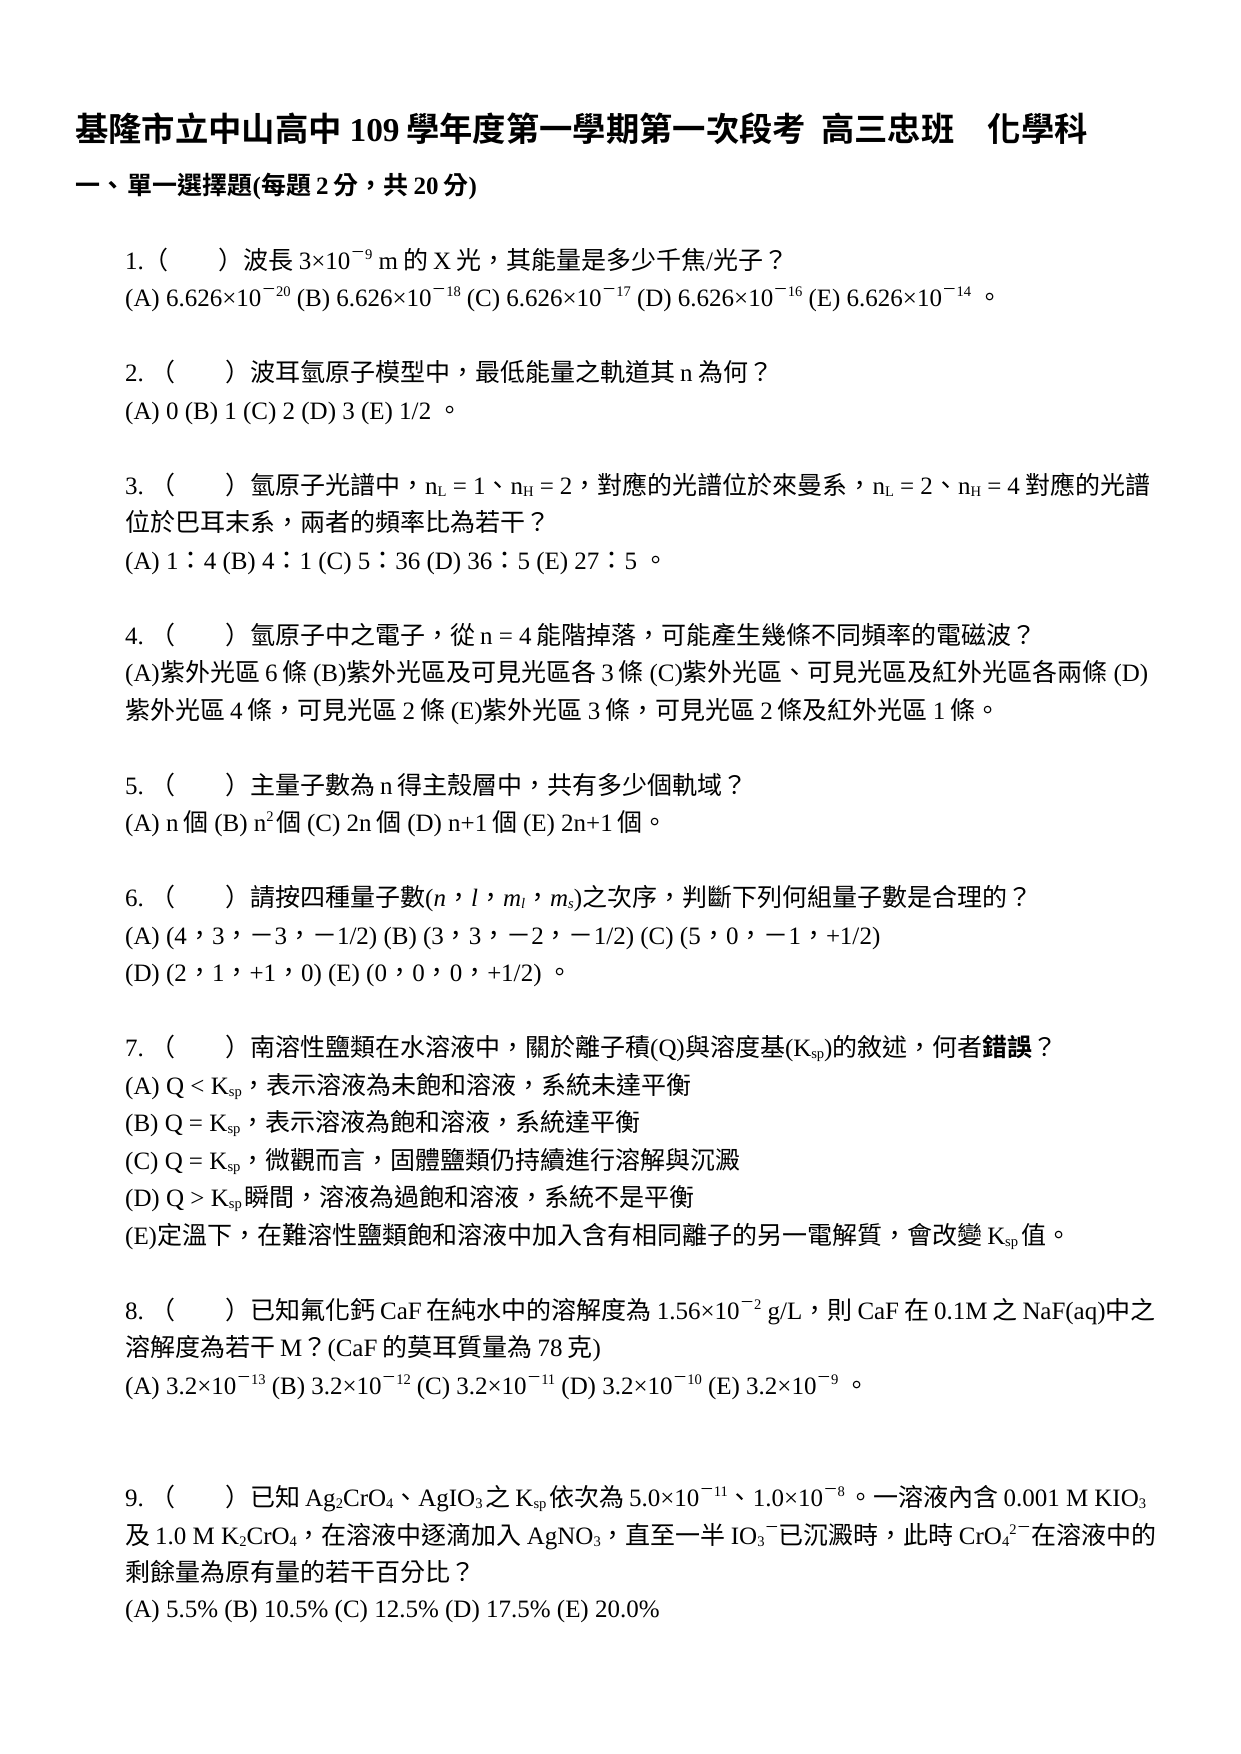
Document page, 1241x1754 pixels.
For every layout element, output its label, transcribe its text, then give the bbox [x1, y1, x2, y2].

list (A) Q < Ksp，表示溶液為未飽和溶液，系統未達平衡 [125, 1064, 1165, 1102]
list 6. （ ）請按四種量子數(n，l，ml，ms)之次序，判斷下列何組量子數是合理的？ [125, 877, 1165, 914]
list 5. （ ）主量子數為n得主殼層中，共有多少個軌域？ [125, 764, 1165, 802]
list (D) (2，1，+1，0) (E) (0，0，0，+1/2) 。 [125, 952, 1165, 989]
list 9. （ ）已知Ag2CrO4、AgIO3之Ksp依次為5.0×10－11、1.0×10－8 。一溶液內含0.001 M KIO3及1.0 M K2CrO4，在溶液中逐滴加入AgNO3，直至一半IO3－已沉澱時，此時CrO42－在溶液中的剩餘量為原有量的若干百分比？ [125, 1477, 1165, 1589]
list 1.（ ）波長3×10－9 m的X光，其能量是多少千焦/光子？ [125, 239, 1165, 277]
list 2. （ ）波耳氫原子模型中，最低能量之軌道其n 為何？ [125, 352, 1165, 389]
list (D) Q > Ksp瞬間，溶液為過飽和溶液，系統不是平衡 [125, 1177, 1165, 1214]
list 8. （ ）已知氟化鈣CaF在純水中的溶解度為1.56×10－2 g/L，則CaF在0.1M之NaF(aq)中之溶解度為若干M？(CaF的莫耳質量為78克) [125, 1289, 1165, 1364]
list (A)紫外光區6條 (B)紫外光區及可見光區各3條 (C)紫外光區、可見光區及紅外光區各兩條 (D)紫外光區4條，可見光區2條 (E)紫外光區3條，可見光區2條及紅外光區1條。 [125, 652, 1165, 727]
list 單一選擇題(每題2分，共20分) [75, 164, 1165, 202]
list (A) 1：4 (B) 4：1 (C) 5：36 (D) 36：5 (E) 27：5 。 [125, 539, 1165, 577]
list (A) 3.2×10－13 (B) 3.2×10－12 (C) 3.2×10－11 (D) 3.2×10－10 (E) 3.2×10－9 。 [125, 1364, 1165, 1402]
list (E)定溫下，在難溶性鹽類飽和溶液中加入含有相同離子的另一電解質，會改變Ksp值。 [125, 1214, 1165, 1252]
list (A) 5.5% (B) 10.5% (C) 12.5% (D) 17.5% (E) 20.0% [125, 1589, 1165, 1627]
list (A) 6.626×10－20 (B) 6.626×10－18 (C) 6.626×10－17 (D) 6.626×10－16 (E) 6.626×10－14 。 [125, 277, 1165, 314]
list 7. （ ）南溶性鹽類在水溶液中，關於離子積(Q)與溶度基(Ksp)的敘述，何者錯誤？ [125, 1027, 1165, 1064]
list (C) Q = Ksp，微觀而言，固體鹽類仍持續進行溶解與沉澱 [125, 1139, 1165, 1177]
list (A) 0 (B) 1 (C) 2 (D) 3 (E) 1/2 。 [125, 389, 1165, 427]
list (B) Q = Ksp，表示溶液為飽和溶液，系統達平衡 [125, 1102, 1165, 1139]
list 4. （ ）氫原子中之電子，從n = 4能階掉落，可能產生幾條不同頻率的電磁波？ [125, 614, 1165, 652]
list 3. （ ）氫原子光譜中，nL = 1、nH = 2，對應的光譜位於來曼系，nL = 2、nH = 4對應的光譜位於巴耳末系，兩者的頻率比為若干？ [125, 464, 1165, 539]
list (A) (4，3，－3，－1/2) (B) (3，3，－2，－1/2) (C) (5，0，－1，+1/2) [125, 914, 1165, 952]
text 基隆市立中山高中 109學年度第一學期第一次段考 高三忠班 化學科 [75, 89, 1165, 164]
list (A) n個 (B) n2個 (C) 2n個 (D) n+1個 (E) 2n+1個。 [125, 802, 1165, 839]
